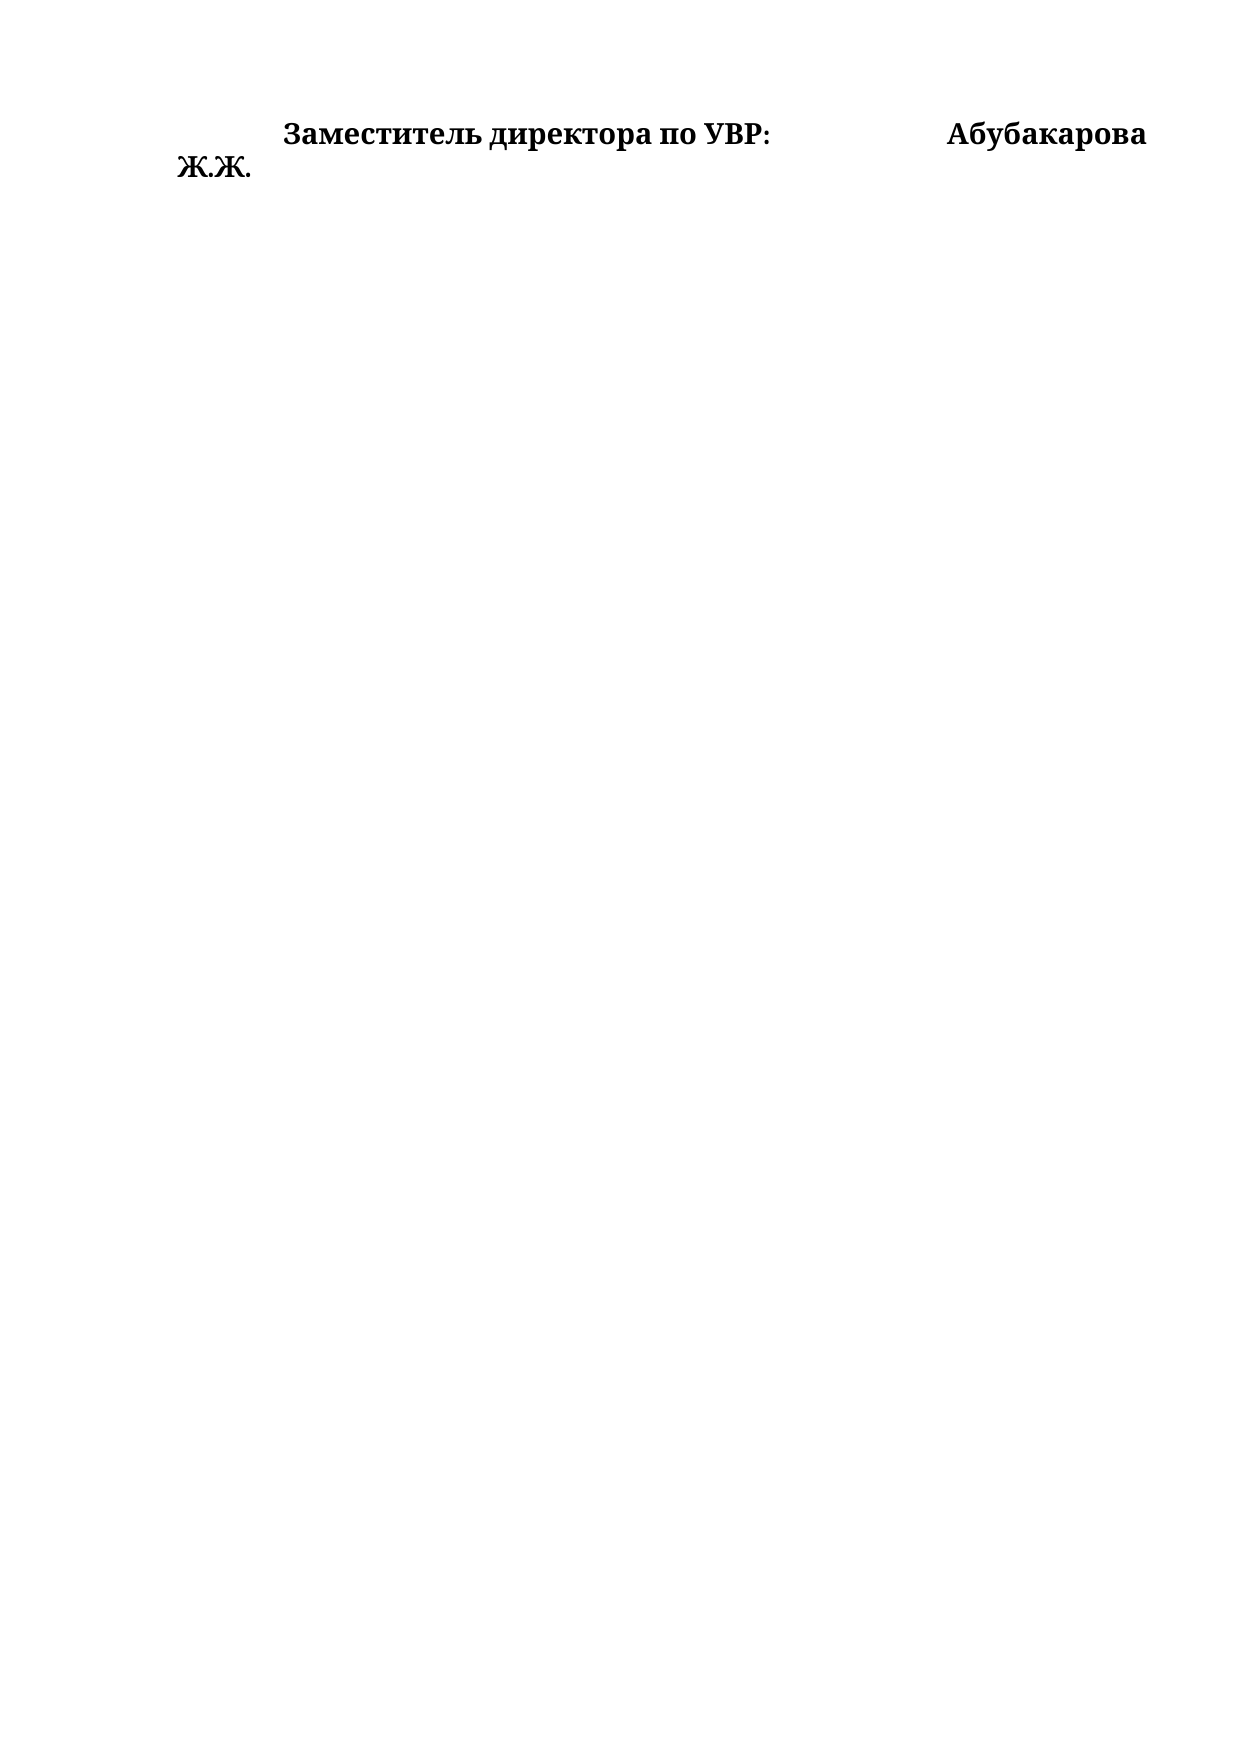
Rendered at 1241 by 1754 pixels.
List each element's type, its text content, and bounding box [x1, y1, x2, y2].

text Заместитель директора по УВР: Абубакарова Ж.Ж. [177, 118, 1152, 185]
